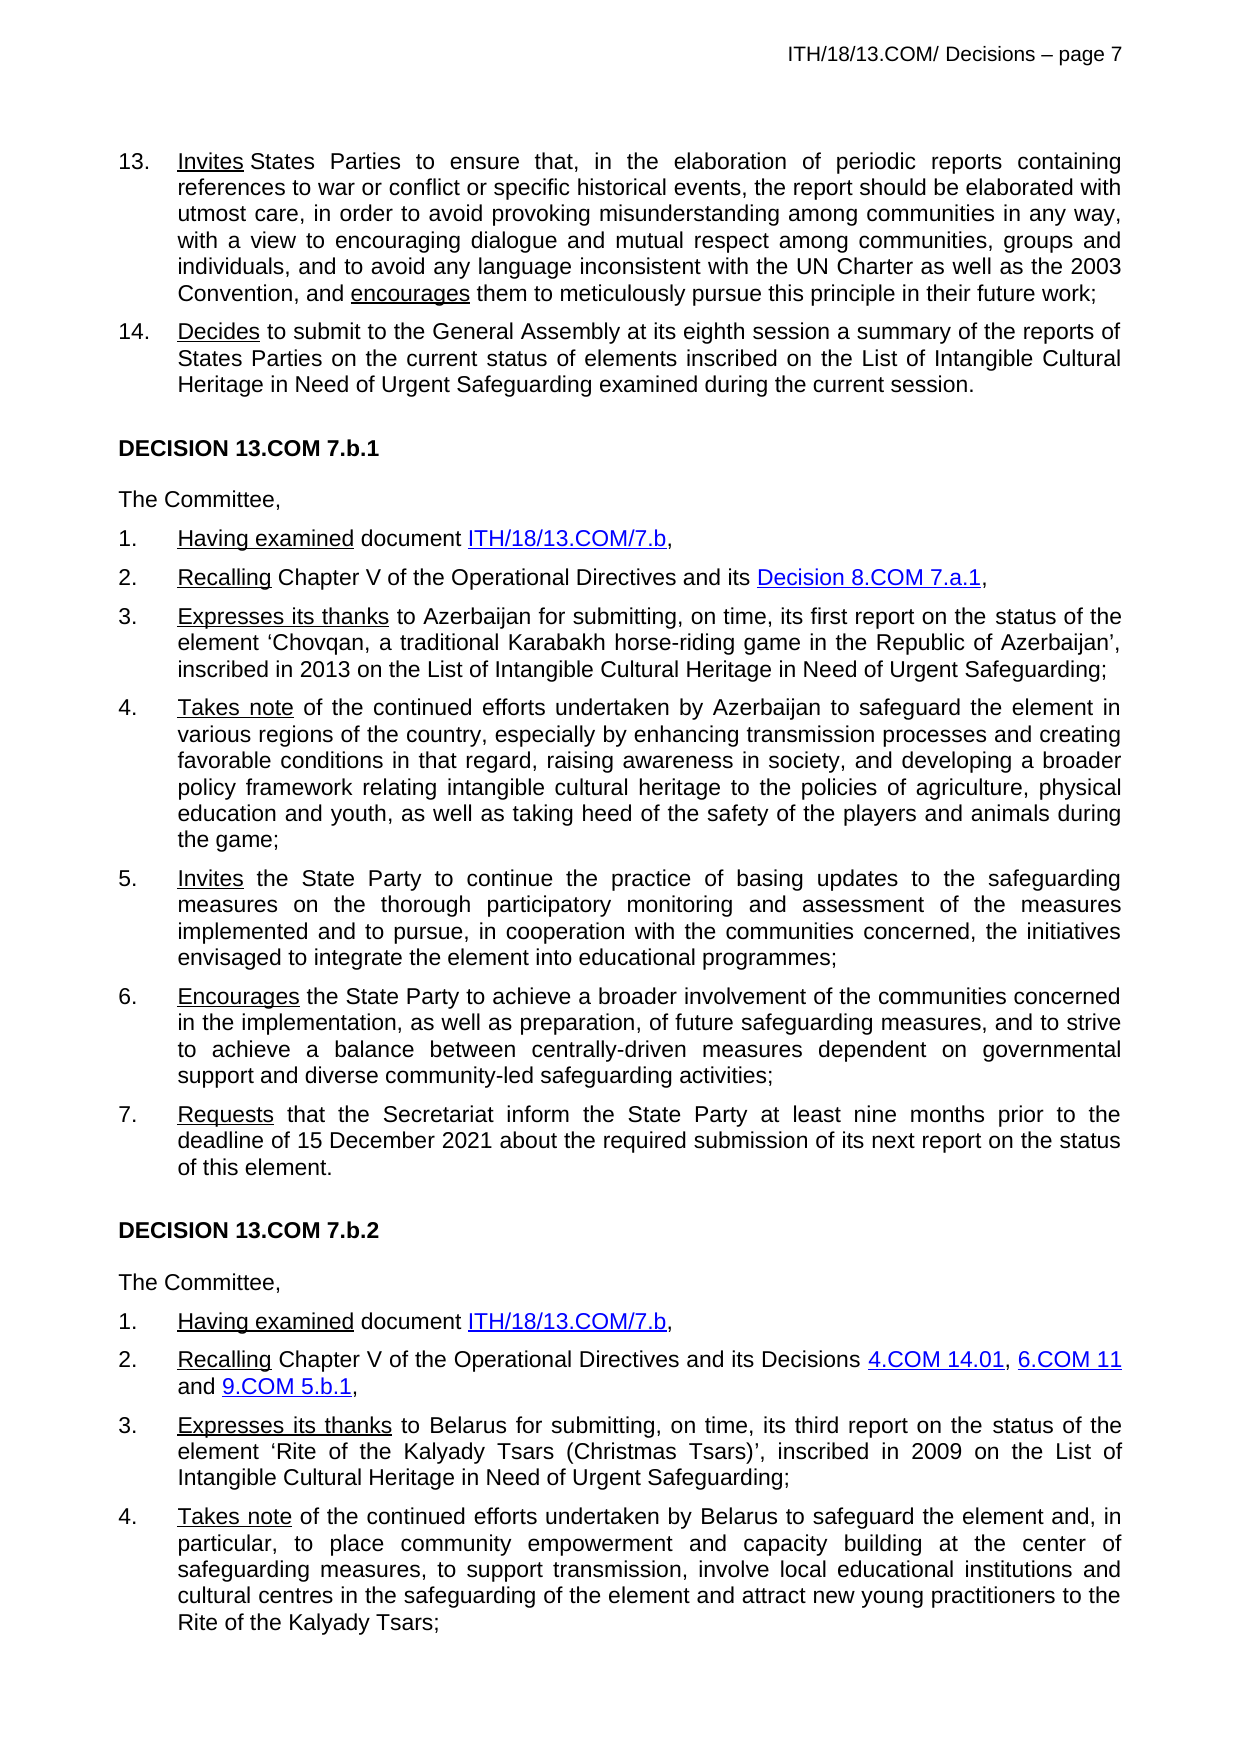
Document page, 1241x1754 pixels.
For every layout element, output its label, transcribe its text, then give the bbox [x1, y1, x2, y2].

text Decides to submit to the General Assembly at its eighth session a summary of the reports of States Parties on the current status of elements inscribed on the List of Intangible Cultural Heritage in Need of Urgent Safeguarding examined during the current session. [118, 318, 1122, 397]
text The Committee, [118, 486, 1122, 513]
list Invites the State Party to continue the practice of basing updates to the safeguarding measures on the thorough participatory monitoring and assessment of the measures implemented and to pursue, in cooperation with the communities concerned, the initiatives envisaged to integrate the element into educational programmes; [118, 865, 1122, 970]
list Expresses its thanks to Belarus for submitting, on time, its third report on the status of the element ‘Rite of the Kalyady Tsars (Christmas Tsars)’, inscribed in 2009 on the List of Intangible Cultural Heritage in Need of Urgent Safeguarding; [118, 1412, 1122, 1491]
list Recalling Chapter V of the Operational Directives and its Decision 8.COM 7.a.1, [118, 564, 1122, 590]
list Having examined document ITH/18/13.COM/7.b, [118, 525, 1122, 551]
list Takes note of the continued efforts undertaken by Azerbaijan to safeguard the element in various regions of the country, especially by enhancing transmission processes and creating favorable conditions in that regard, raising awareness in society, and developing a broader policy framework relating intangible cultural heritage to the policies of agriculture, physical education and youth, as well as taking heed of the safety of the players and animals during the game; [118, 694, 1122, 852]
list Having examined document ITH/18/13.COM/7.b, [118, 1308, 1122, 1334]
list Expresses its thanks to Azerbaijan for submitting, on time, its first report on the status of the element ‘Chovqan, a traditional Karabakh horse-riding game in the Republic of Azerbaijan’, inscribed in 2013 on the List of Intangible Cultural Heritage in Need of Urgent Safeguarding; [118, 603, 1122, 682]
text The Committee, [118, 1269, 1122, 1295]
list Encourages the State Party to achieve a broader involvement of the communities concerned in the implementation, as well as preparation, of future safeguarding measures, and to strive to achieve a balance between centrally-driven measures dependent on governmental support and diverse community-led safeguarding activities; [118, 983, 1122, 1088]
title DECISION 13.COM 7.b.2 [118, 1217, 1122, 1244]
list Takes note of the continued efforts undertaken by Belarus to safeguard the element and, in particular, to place community empowerment and capacity building at the center of safeguarding measures, to support transmission, involve local educational institutions and cultural centres in the safeguarding of the element and attract new young practitioners to the Rite of the Kalyady Tsars; [118, 1503, 1122, 1635]
title DECISION 13.COM 7.b.1 [118, 435, 1122, 461]
list Invites States Parties to ensure that, in the elaboration of periodic reports containing references to war or conflict or specific historical events, the report should be elaborated with utmost care, in order to avoid provoking misunderstanding among communities in any way, with a view to encouraging dialogue and mutual respect among communities, groups and individuals, and to avoid any language inconsistent with the UN Charter as well as the 2003 Convention, and encourages them to meticulously pursue this principle in their future work; [118, 148, 1122, 306]
list Recalling Chapter V of the Operational Directives and its Decisions 4.COM 14.01, 6.COM 11 and 9.COM 5.b.1, [118, 1346, 1122, 1399]
list Requests that the Secretariat inform the State Party at least nine months prior to the deadline of 15 December 2021 about the required submission of its next report on the status of this element. [118, 1101, 1122, 1180]
